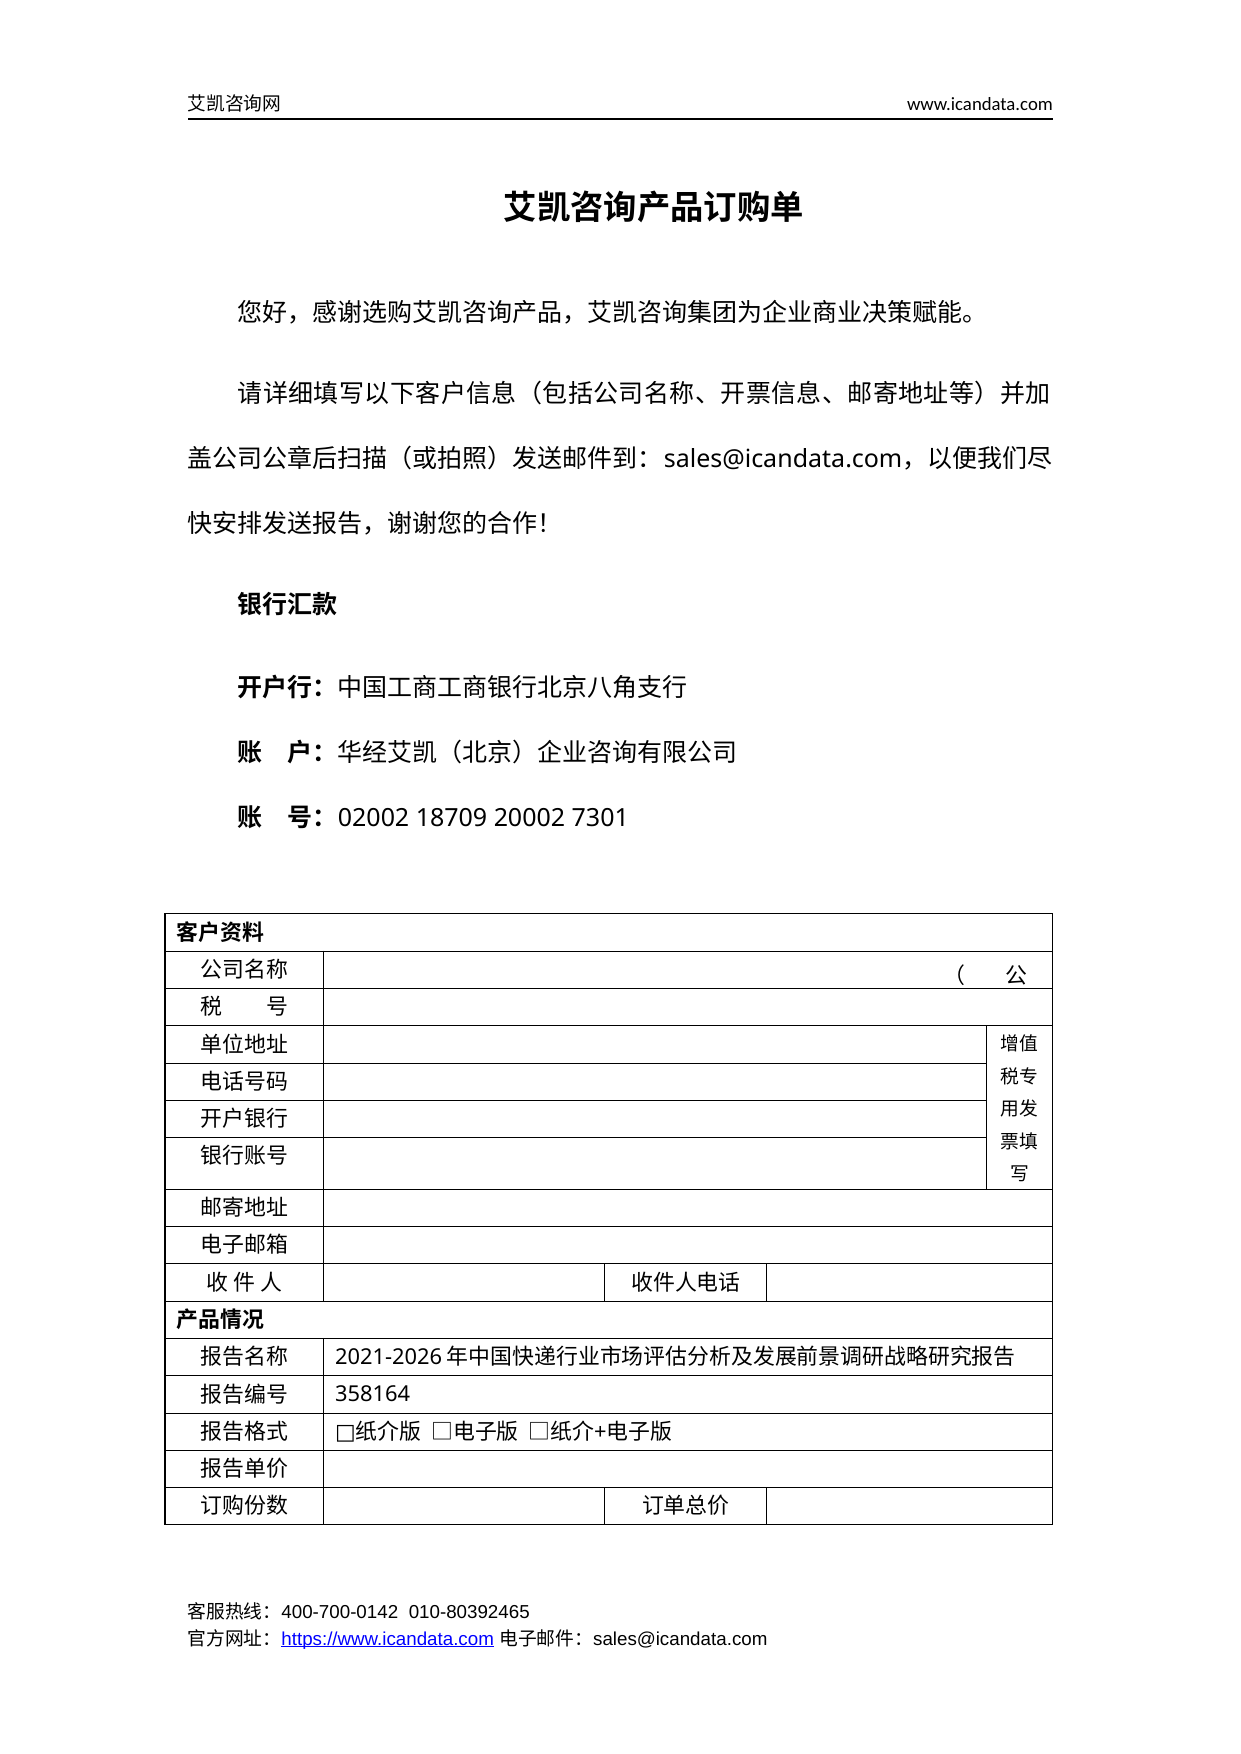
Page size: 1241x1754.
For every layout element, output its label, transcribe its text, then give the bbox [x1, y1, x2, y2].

table_cell 收 件 人 [166, 1264, 323, 1301]
table_cell [324, 1064, 986, 1100]
table_cell [324, 952, 1052, 988]
text 开户行：中国工商工商银行北京八角支行 [187, 653, 1053, 718]
table_cell 开户银行 [166, 1101, 323, 1137]
table_cell [324, 1264, 604, 1301]
table_cell 报告名称 [166, 1339, 323, 1375]
table_cell 单位地址 [166, 1026, 323, 1062]
table_cell 订购份数 [166, 1488, 323, 1524]
table_cell 电子邮箱 [166, 1227, 323, 1263]
table_cell □纸介版 □电子版 □纸介+电子版 [324, 1414, 1052, 1450]
table_cell 税 号 [166, 989, 323, 1025]
table_cell 358164 [324, 1376, 1052, 1412]
table_header 客户资料 [166, 914, 1052, 951]
text 请详细填写以下客户信息（包括公司名称、开票信息、邮寄地址等）并加盖公司公章后扫描（或拍照）发送邮件到：sales@icandata.com，以便我们尽快安排发送报告，谢谢您的合作！ [187, 359, 1053, 554]
table_cell [324, 1227, 1052, 1263]
table_cell 邮寄地址 [166, 1190, 323, 1226]
table_cell [324, 989, 1052, 1025]
table_cell [767, 1488, 1052, 1524]
table_cell 订单总价 [605, 1488, 766, 1524]
table_cell 报告单价 [166, 1451, 323, 1487]
table_cell 银行账号 [166, 1138, 323, 1189]
table_cell [324, 1138, 986, 1189]
table_cell [324, 1190, 1052, 1226]
table_cell [324, 1101, 986, 1137]
table_cell 产品情况 [166, 1302, 1052, 1338]
table_cell [324, 1026, 986, 1062]
table_cell 电话号码 [166, 1064, 323, 1100]
table_cell 报告编号 [166, 1376, 323, 1412]
table_cell 公司名称 [166, 952, 323, 988]
text 账 号：02002 18709 20002 7301 [187, 783, 1053, 848]
text 银行汇款 [187, 570, 1053, 635]
table_cell 2021-2026年中国快递行业市场评估分析及发展前景调研战略研究报告 [324, 1339, 1052, 1375]
table_cell [767, 1264, 1052, 1301]
table_cell 收件人电话 [605, 1264, 766, 1301]
table_cell [324, 1488, 604, 1524]
table_cell 报告格式 [166, 1414, 323, 1450]
text 艾凯咨询产品订购单 [187, 172, 1053, 237]
table_cell [324, 1451, 1052, 1487]
text 账 户：华经艾凯（北京）企业咨询有限公司 [187, 718, 1053, 783]
table_cell 增值税专用发票填写 [987, 1026, 1052, 1189]
text 您好，感谢选购艾凯咨询产品，艾凯咨询集团为企业商业决策赋能。 [187, 278, 1053, 343]
